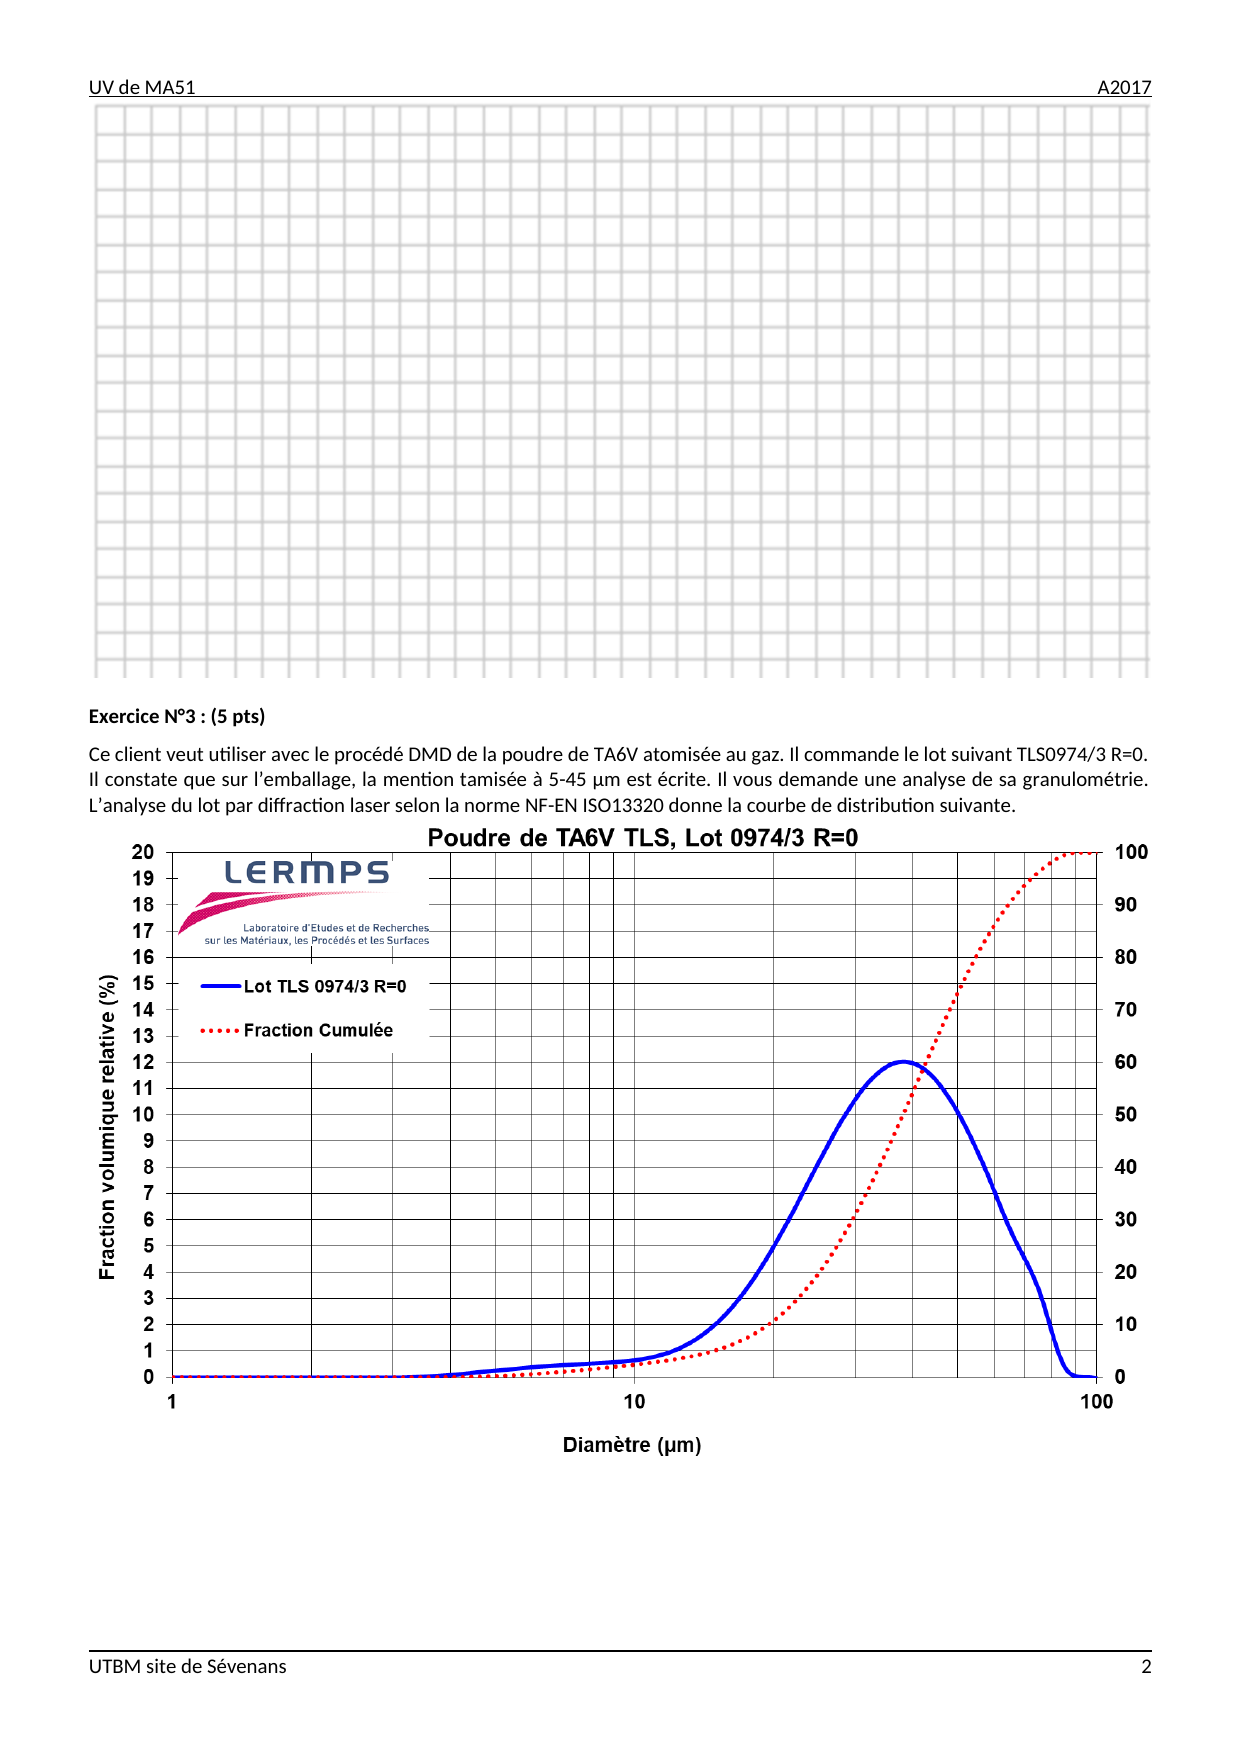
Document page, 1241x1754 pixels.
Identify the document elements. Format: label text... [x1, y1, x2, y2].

picture [89, 99, 1152, 678]
text Ce client veut utiliser avec le procédé DMD de la poudre de TA6V atomisée au gaz. Il commande le lot suivant TLS0974/3 R=0. Il constate que sur l’emballage, la mention tamisée à 5-45 µm est écrite. Il vous demande une analyse de sa granulométrie. L’analyse du lot par diffraction laser selon la norme NF-EN ISO13320 donne la courbe de distribution suivante. [89, 741, 1152, 817]
title Exercice N°3 : (5 pts) [89, 703, 1152, 728]
picture [88, 817, 1151, 1472]
